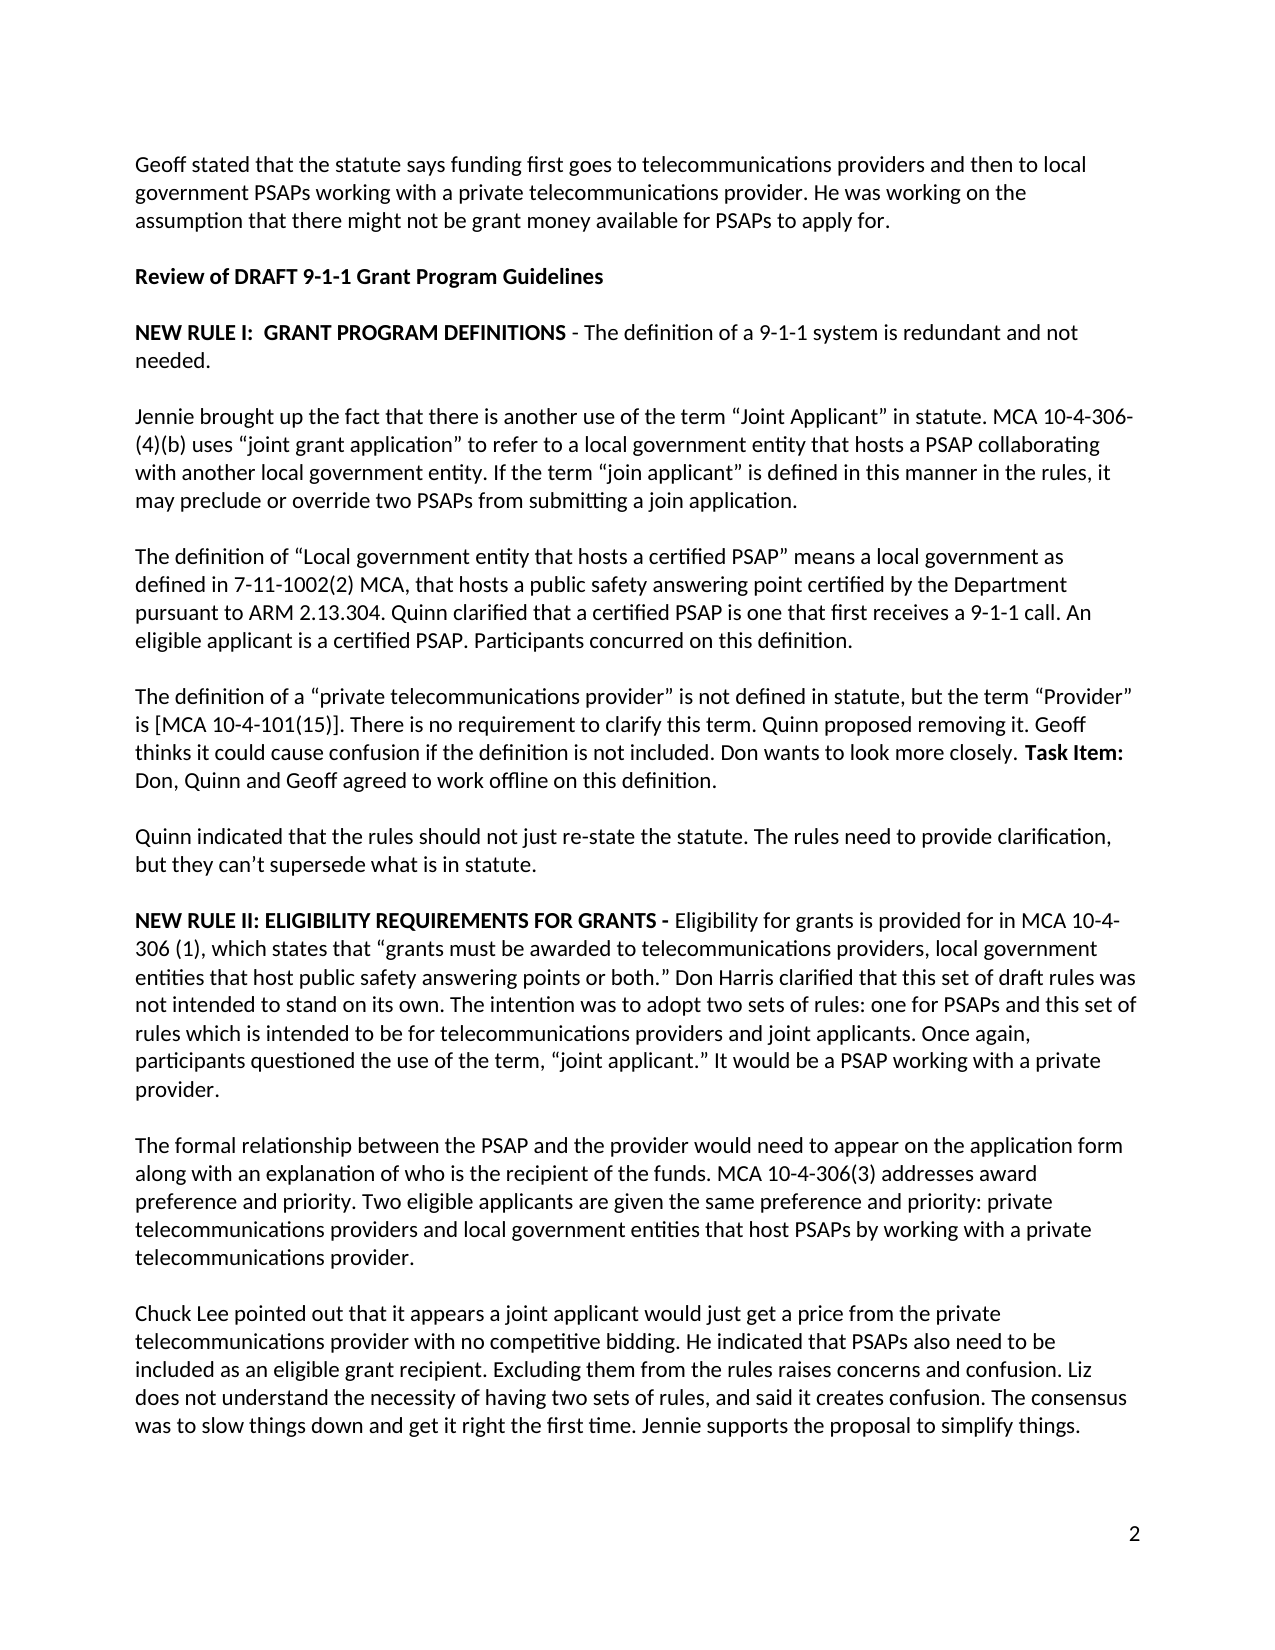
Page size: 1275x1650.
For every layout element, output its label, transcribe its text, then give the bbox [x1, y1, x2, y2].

text Chuck Lee pointed out that it appears a joint applicant would just get a price from the private telecommunications provider with no competitive bidding. He indicated that PSAPs also need to be included as an eligible grant recipient. Excluding them from the rules raises concerns and confusion. Liz does not understand the necessity of having two sets of rules, and said it creates confusion. The consensus was to slow things down and get it right the first time. Jennie supports the proposal to simplify things. [135, 1299, 1140, 1439]
text The definition of “Local government entity that hosts a certified PSAP” means a local government as defined in 7-11-1002(2) MCA, that hosts a public safety answering point certified by the Department pursuant to ARM 2.13.304. Quinn clarified that a certified PSAP is one that first receives a 9-1-1 call. An eligible applicant is a certified PSAP. Participants concurred on this definition. [135, 542, 1140, 654]
text Jennie brought up the fact that there is another use of the term “Joint Applicant” in statute. MCA 10-4-306-(4)(b) uses “joint grant application” to refer to a local government entity that hosts a PSAP collaborating with another local government entity. If the term “join applicant” is defined in this manner in the rules, it may preclude or override two PSAPs from submitting a join application. [135, 402, 1140, 514]
text The definition of a “private telecommunications provider” is not defined in statute, but the term “Provider” is [MCA 10-4-101(15)]. There is no requirement to clarify this term. Quinn proposed removing it. Geoff thinks it could cause confusion if the definition is not included. Don wants to look more closely. Task Item: Don, Quinn and Geoff agreed to work offline on this definition. [135, 682, 1140, 794]
text NEW RULE II: ELIGIBILITY REQUIREMENTS FOR GRANTS - Eligibility for grants is provided for in MCA 10-4-306 (1), which states that “grants must be awarded to telecommunications providers, local government entities that host public safety answering points or both.” Don Harris clarified that this set of draft rules was not intended to stand on its own. The intention was to adopt two sets of rules: one for PSAPs and this set of rules which is intended to be for telecommunications providers and joint applicants. Once again, participants questioned the use of the term, “joint applicant.” It would be a PSAP working with a private provider. [135, 907, 1140, 1103]
text Quinn indicated that the rules should not just re-state the statute. The rules need to provide clarification, but they can’t supersede what is in statute. [135, 822, 1140, 878]
text Geoff stated that the statute says funding first goes to telecommunications providers and then to local government PSAPs working with a private telecommunications provider. He was working on the assumption that there might not be grant money available for PSAPs to apply for. [135, 150, 1140, 234]
text The formal relationship between the PSAP and the provider would need to appear on the application form along with an explanation of who is the recipient of the funds. MCA 10-4-306(3) addresses award preference and priority. Two eligible applicants are given the same preference and priority: private telecommunications providers and local government entities that host PSAPs by working with a private telecommunications provider. [135, 1131, 1140, 1271]
text NEW RULE I: GRANT PROGRAM DEFINITIONS - The definition of a 9-1-1 system is redundant and not needed. [135, 318, 1140, 374]
text Review of DRAFT 9-1-1 Grant Program Guidelines [135, 262, 1140, 290]
